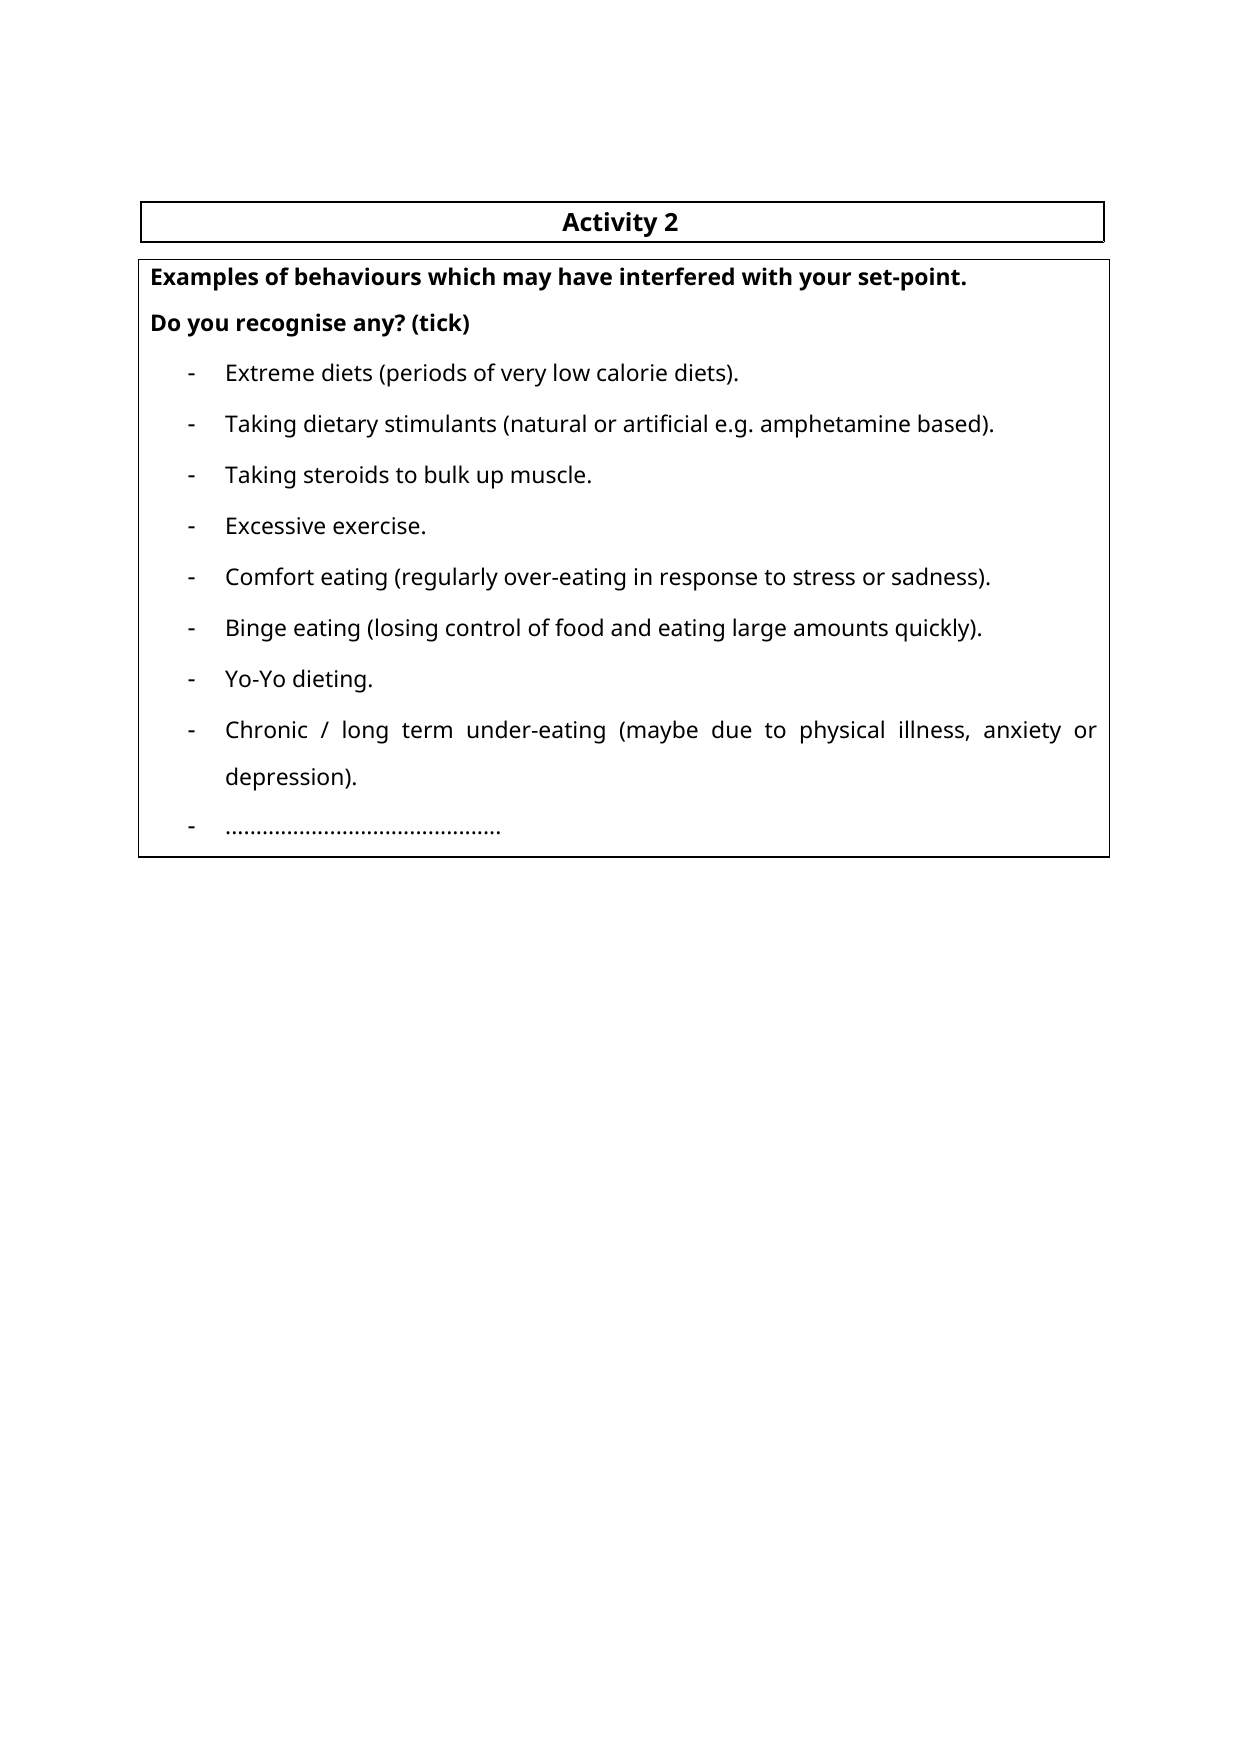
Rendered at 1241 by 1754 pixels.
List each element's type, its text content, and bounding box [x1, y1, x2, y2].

table_header Examples of behaviours which may have interfered with your set-point. Do you recognise any? (tick) Extreme diets (periods of very low calorie diets). Taking dietary stimulants (natural or artificial e.g. amphetamine based). Taking steroids to bulk up muscle. Excessive exercise. Comfort eating (regularly over-eating in response to stress or sadness). Binge eating (losing control of food and eating large amounts quickly). Yo-Yo dieting. Chronic / long term under-eating (maybe due to physical illness, anxiety or depression). ............................................. [139, 260, 1109, 856]
text Activity 2 [142, 203, 1103, 241]
